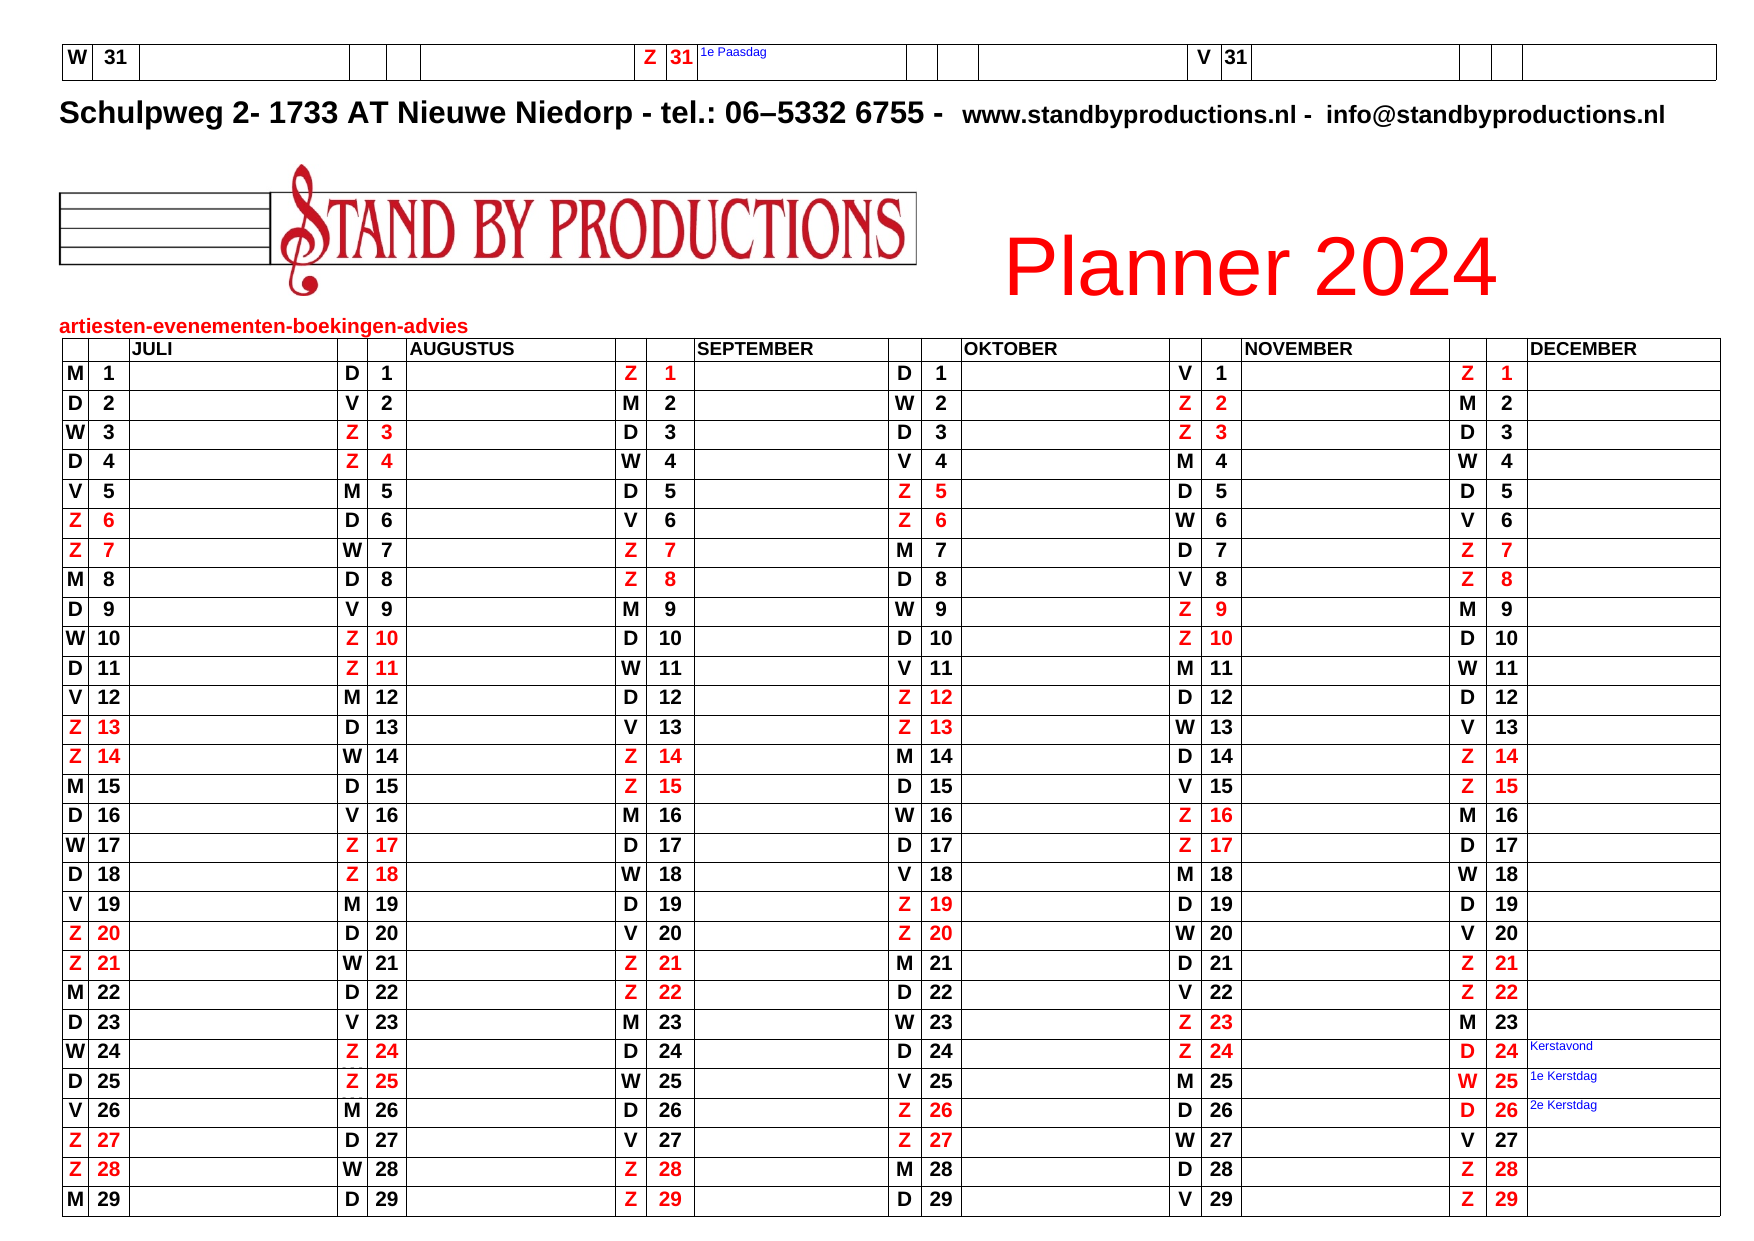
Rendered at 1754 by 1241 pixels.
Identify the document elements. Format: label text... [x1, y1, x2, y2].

table_cell Z [616, 981, 646, 1009]
table_cell 1e Kerstdag [1528, 1069, 1720, 1098]
table_cell [407, 1158, 615, 1186]
table_cell [1252, 45, 1459, 80]
table_cell 12 [368, 686, 406, 714]
table_cell 24 [1487, 1040, 1527, 1068]
table_cell [962, 1040, 1169, 1068]
table_cell 25 [1202, 1069, 1241, 1098]
table_cell [1528, 1187, 1720, 1216]
table_cell [407, 892, 615, 921]
table_cell Z [1450, 1187, 1486, 1216]
table_cell [1242, 480, 1449, 508]
table_cell D [889, 421, 921, 449]
table_cell [1242, 657, 1449, 685]
table_cell W [1450, 450, 1486, 479]
table_cell 21 [1202, 951, 1241, 980]
table_cell [1242, 509, 1449, 538]
table_cell [695, 391, 888, 420]
table_header [1487, 339, 1527, 361]
table_cell 1e Paasdag [698, 45, 906, 80]
table_cell [140, 45, 349, 80]
table_cell 24 [647, 1040, 694, 1068]
table_cell D [1170, 1099, 1201, 1127]
table_cell M [616, 598, 646, 626]
table_cell [695, 1040, 888, 1068]
table_cell 19 [89, 892, 129, 921]
table_cell 10 [89, 627, 129, 656]
table_cell Z [1170, 1040, 1201, 1068]
table_cell W [63, 45, 92, 80]
table_cell Z [63, 509, 88, 538]
table_cell Z [63, 951, 88, 980]
table_cell [130, 981, 337, 1009]
table_cell [962, 1187, 1169, 1216]
table_cell 18 [647, 863, 694, 891]
table_cell 7 [922, 539, 961, 567]
table_cell 13 [89, 716, 129, 744]
table_cell [695, 745, 888, 773]
table_cell [1528, 1158, 1720, 1186]
table_cell 5 [647, 480, 694, 508]
table_cell [1242, 362, 1449, 390]
table_cell D [1170, 480, 1201, 508]
table_cell 26 [1202, 1099, 1241, 1127]
table_cell 12 [89, 686, 129, 714]
picture [58, 164, 917, 296]
table_cell 24 [922, 1040, 961, 1068]
table_cell V [338, 804, 367, 832]
table_cell Z [616, 775, 646, 803]
table_cell [130, 598, 337, 626]
table_header [1170, 339, 1201, 361]
table_cell V [63, 892, 88, 921]
table_cell [1492, 45, 1522, 80]
table_cell 19 [1487, 892, 1527, 921]
table_cell W [338, 951, 367, 980]
table_cell 13 [647, 716, 694, 744]
table_cell D [1170, 539, 1201, 567]
table_cell [407, 1099, 615, 1127]
table_cell 18 [1487, 863, 1527, 891]
table_cell 2 [1487, 391, 1527, 420]
table_header [1202, 339, 1241, 361]
table_cell W [889, 391, 921, 420]
table_cell 29 [1487, 1187, 1527, 1216]
table_cell 20 [647, 922, 694, 950]
table_cell 18 [1202, 863, 1241, 891]
table_cell [130, 539, 337, 567]
table_cell Z [338, 834, 367, 862]
table_cell W [616, 450, 646, 479]
table_header [368, 339, 406, 361]
table_cell [130, 1128, 337, 1157]
table_cell 2 [89, 391, 129, 420]
table_cell M [338, 892, 367, 921]
table_cell 23 [368, 1010, 406, 1039]
table_cell [130, 775, 337, 803]
table_cell 22 [368, 981, 406, 1009]
table_cell [1528, 391, 1720, 420]
table_cell 21 [922, 951, 961, 980]
table_cell 17 [368, 834, 406, 862]
table_cell 26 [368, 1099, 406, 1127]
table_cell V [338, 391, 367, 420]
table_cell [1460, 45, 1491, 80]
table_cell D [616, 1040, 646, 1068]
table_cell D [338, 716, 367, 744]
table_cell 11 [1202, 657, 1241, 685]
table_cell D [1170, 951, 1201, 980]
table_cell Z [616, 745, 646, 773]
table_cell 22 [89, 981, 129, 1009]
table_cell D [338, 1128, 367, 1157]
table_cell [407, 1128, 615, 1157]
table_cell 9 [1487, 598, 1527, 626]
table_cell [907, 45, 937, 80]
table_cell [1242, 539, 1449, 567]
table_cell Z [1450, 1158, 1486, 1186]
table_cell 11 [89, 657, 129, 685]
table_cell [695, 1128, 888, 1157]
table_cell 20 [1487, 922, 1527, 950]
table_cell M [1450, 391, 1486, 420]
table_cell [962, 450, 1169, 479]
table_cell [962, 1010, 1169, 1039]
table_cell 22 [922, 981, 961, 1009]
table_header [1450, 339, 1486, 361]
table_cell 17 [1202, 834, 1241, 862]
table_header [338, 339, 367, 361]
table_cell 15 [1487, 775, 1527, 803]
table_cell V [63, 686, 88, 714]
table_cell V [1450, 716, 1486, 744]
table_cell [407, 421, 615, 449]
table_cell W [1170, 509, 1201, 538]
table_cell M [616, 804, 646, 832]
table_cell D [1450, 1040, 1486, 1068]
table_cell [695, 892, 888, 921]
table_cell 23 [922, 1010, 961, 1039]
table_cell [695, 421, 888, 449]
table_cell M [616, 1010, 646, 1039]
table_cell [962, 1158, 1169, 1186]
table_cell [407, 716, 615, 744]
table_cell D [1170, 1158, 1201, 1186]
table_cell [962, 657, 1169, 685]
table_cell 14 [922, 745, 961, 773]
table_cell V [1170, 775, 1201, 803]
table_cell M [889, 539, 921, 567]
table_cell W [338, 745, 367, 773]
table_cell Z [616, 951, 646, 980]
table_cell 16 [1487, 804, 1527, 832]
table_cell 13 [368, 716, 406, 744]
table_cell 19 [1202, 892, 1241, 921]
table_cell 27 [368, 1128, 406, 1157]
table_cell [1242, 1128, 1449, 1157]
table_cell 11 [647, 657, 694, 685]
table_cell D [889, 1040, 921, 1068]
table_cell [130, 1010, 337, 1039]
table_cell 17 [1487, 834, 1527, 862]
table_cell [130, 509, 337, 538]
table_cell Kerstavond [1528, 1040, 1720, 1068]
table_cell 7 [647, 539, 694, 567]
table_cell [421, 45, 634, 80]
table_cell D [889, 362, 921, 390]
table_cell 1 [368, 362, 406, 390]
table_cell Z [63, 1128, 88, 1157]
table_cell [407, 863, 615, 891]
table_cell 27 [647, 1128, 694, 1157]
table_cell D [338, 1187, 367, 1216]
table_cell 7 [368, 539, 406, 567]
table_cell V [338, 1010, 367, 1039]
table_cell [1242, 598, 1449, 626]
table_cell 11 [368, 657, 406, 685]
table_cell 19 [368, 892, 406, 921]
table_cell [407, 480, 615, 508]
table_cell M [63, 775, 88, 803]
table_cell [350, 45, 386, 80]
table_cell [1528, 892, 1720, 921]
table_cell [962, 834, 1169, 862]
table_cell D [63, 863, 88, 891]
table_cell [1528, 598, 1720, 626]
table_cell 17 [89, 834, 129, 862]
table_cell 29 [89, 1187, 129, 1216]
table_cell D [338, 922, 367, 950]
table_cell [1242, 1010, 1449, 1039]
table_cell [962, 627, 1169, 656]
table_header DECEMBER [1528, 339, 1720, 361]
table_cell D [889, 981, 921, 1009]
table_cell M [1170, 1069, 1201, 1098]
table_cell V [889, 863, 921, 891]
table_cell V [889, 450, 921, 479]
table_cell 4 [368, 450, 406, 479]
table_cell [1528, 509, 1720, 538]
table_cell Z [1450, 981, 1486, 1009]
table_cell 3 [922, 421, 961, 449]
table_cell [1242, 1069, 1449, 1098]
table_cell W [1170, 922, 1201, 950]
table_cell M [63, 362, 88, 390]
table_cell D [63, 1069, 88, 1098]
table_cell Z [338, 627, 367, 656]
table_cell [695, 480, 888, 508]
table_cell M [63, 1187, 88, 1216]
table_cell [407, 509, 615, 538]
table_cell M [63, 568, 88, 597]
table_cell [962, 421, 1169, 449]
table_cell [1528, 539, 1720, 567]
table_cell [407, 1010, 615, 1039]
table_cell [1528, 775, 1720, 803]
table_cell 2e Kerstdag [1528, 1099, 1720, 1127]
table_cell 13 [1202, 716, 1241, 744]
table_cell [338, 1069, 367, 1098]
table_cell 2 [647, 391, 694, 420]
table_header OKTOBER [962, 339, 1169, 361]
table_cell [1242, 922, 1449, 950]
table_cell [1528, 362, 1720, 390]
table_cell [1242, 450, 1449, 479]
table_cell D [338, 981, 367, 1009]
table_cell D [1450, 627, 1486, 656]
table_cell [1242, 804, 1449, 832]
table_cell W [338, 539, 367, 567]
table_cell [407, 598, 615, 626]
table_cell [938, 45, 978, 80]
table_cell [1242, 1099, 1449, 1127]
table_cell 9 [368, 598, 406, 626]
table_cell [962, 539, 1169, 567]
table_cell [1528, 686, 1720, 714]
table_cell Z [1450, 775, 1486, 803]
table_cell 20 [368, 922, 406, 950]
table_cell [407, 362, 615, 390]
table_cell Z [889, 1099, 921, 1127]
table_cell 14 [89, 745, 129, 773]
table_cell 4 [89, 450, 129, 479]
table_cell D [1450, 480, 1486, 508]
table_cell [1528, 834, 1720, 862]
table_cell W [616, 1069, 646, 1098]
table_cell [130, 657, 337, 685]
table_cell 3 [1487, 421, 1527, 449]
table_header AUGUSTUS [407, 339, 615, 361]
table_cell Z [616, 362, 646, 390]
table_cell 6 [89, 509, 129, 538]
table_cell V [616, 716, 646, 744]
table_cell [962, 1069, 1169, 1098]
table_cell 4 [1202, 450, 1241, 479]
table_cell [695, 627, 888, 656]
table_cell D [1450, 834, 1486, 862]
table_cell V [1170, 362, 1201, 390]
table_cell 11 [922, 657, 961, 685]
table_cell 27 [89, 1128, 129, 1157]
table_cell 28 [89, 1158, 129, 1186]
table_cell 29 [647, 1187, 694, 1216]
table_cell [130, 1099, 337, 1127]
table_cell [962, 598, 1169, 626]
table_cell 18 [922, 863, 961, 891]
table_cell D [889, 1187, 921, 1216]
table_cell 12 [1487, 686, 1527, 714]
table_cell [387, 45, 420, 80]
table_cell 27 [922, 1128, 961, 1157]
table_cell M [63, 981, 88, 1009]
table_cell Z [1170, 1010, 1201, 1039]
table_cell [962, 391, 1169, 420]
table_cell 28 [1202, 1158, 1241, 1186]
table_cell [130, 627, 337, 656]
table_cell [407, 1069, 615, 1098]
table_cell 25 [89, 1069, 129, 1098]
table_cell D [63, 450, 88, 479]
table_cell 4 [1487, 450, 1527, 479]
table_cell [407, 657, 615, 685]
table_cell V [63, 1099, 88, 1127]
table_cell [1528, 922, 1720, 950]
table_cell 5 [1202, 480, 1241, 508]
table_cell D [616, 834, 646, 862]
table_cell M [1450, 1010, 1486, 1039]
table_cell [1242, 1187, 1449, 1216]
table_cell 15 [89, 775, 129, 803]
table_cell M [338, 480, 367, 508]
table_cell 4 [922, 450, 961, 479]
table_cell [962, 745, 1169, 773]
table_cell [1528, 1010, 1720, 1039]
table_cell 18 [368, 863, 406, 891]
table_cell V [889, 657, 921, 685]
table_cell Z [63, 922, 88, 950]
table_cell W [616, 863, 646, 891]
table_cell [695, 1099, 888, 1127]
table_cell V [1170, 1187, 1201, 1216]
table_cell 5 [1487, 480, 1527, 508]
table_cell [1528, 745, 1720, 773]
table_cell [695, 686, 888, 714]
table_cell D [889, 775, 921, 803]
table_cell [979, 45, 1187, 80]
table_cell V [1170, 568, 1201, 597]
table_cell [1242, 951, 1449, 980]
table_cell 9 [1202, 598, 1241, 626]
table_cell V [63, 480, 88, 508]
table_cell D [1170, 686, 1201, 714]
table_cell 28 [922, 1158, 961, 1186]
table_cell 8 [922, 568, 961, 597]
table_cell 2 [922, 391, 961, 420]
table_cell M [1450, 598, 1486, 626]
table_header JULI [130, 339, 337, 361]
table_cell D [889, 834, 921, 862]
table_cell 16 [922, 804, 961, 832]
table_cell M [1170, 450, 1201, 479]
table_cell D [616, 686, 646, 714]
table_cell 17 [647, 834, 694, 862]
table_cell [695, 657, 888, 685]
table_cell [130, 450, 337, 479]
table_cell Z [616, 1158, 646, 1186]
table_cell [962, 686, 1169, 714]
table_cell W [63, 834, 88, 862]
table_cell 27 [1202, 1128, 1241, 1157]
table_cell 19 [922, 892, 961, 921]
text Schulpweg 2- 1733 AT Nieuwe Niedorp - tel.: 06–5332 6755 - www.standbyproductions.nl - info@standbyproductions.nl [59, 80, 1669, 164]
table_cell 6 [368, 509, 406, 538]
table_cell [407, 391, 615, 420]
table_cell M [1450, 804, 1486, 832]
table_cell D [616, 480, 646, 508]
table_cell [962, 362, 1169, 390]
table_cell 1 [1202, 362, 1241, 390]
table_cell [695, 834, 888, 862]
table_cell D [63, 391, 88, 420]
table_cell 7 [1202, 539, 1241, 567]
table_cell 20 [922, 922, 961, 950]
table_cell 23 [1487, 1010, 1527, 1039]
table_cell [407, 951, 615, 980]
table_cell 1 [922, 362, 961, 390]
table_cell 29 [1202, 1187, 1241, 1216]
table_cell W [889, 804, 921, 832]
table_cell Z [1450, 362, 1486, 390]
table_cell D [63, 657, 88, 685]
table_header [63, 339, 88, 361]
table_cell [130, 834, 337, 862]
table_cell [130, 1158, 337, 1186]
table_cell [407, 922, 615, 950]
table_cell 21 [647, 951, 694, 980]
table_cell M [889, 1158, 921, 1186]
table_header NOVEMBER [1242, 339, 1449, 361]
table_cell 6 [647, 509, 694, 538]
table_cell 16 [1202, 804, 1241, 832]
table_cell 23 [647, 1010, 694, 1039]
table_cell 1 [1487, 362, 1527, 390]
table_cell [1242, 568, 1449, 597]
table_cell V [1450, 922, 1486, 950]
table_cell 2 [368, 391, 406, 420]
table_cell 7 [89, 539, 129, 567]
table_cell . [1242, 834, 1449, 862]
table_cell [962, 892, 1169, 921]
table_cell 18 [89, 863, 129, 891]
table_cell Z [889, 892, 921, 921]
table_cell D [1450, 421, 1486, 449]
table_cell [1523, 45, 1716, 80]
table_cell [962, 863, 1169, 891]
table_cell [1528, 863, 1720, 891]
table_cell [1242, 716, 1449, 744]
table_cell [1242, 775, 1449, 803]
table_cell M [1170, 863, 1201, 891]
table_cell 25 [647, 1069, 694, 1098]
table_cell [407, 568, 615, 597]
table_cell [407, 686, 615, 714]
table_cell [130, 391, 337, 420]
table_cell 12 [1202, 686, 1241, 714]
table_cell Z [889, 509, 921, 538]
table_cell [695, 716, 888, 744]
table_cell [1528, 568, 1720, 597]
table_cell 25 [922, 1069, 961, 1098]
table_cell V [1188, 45, 1221, 80]
table_cell [1528, 627, 1720, 656]
table_cell D [1170, 745, 1201, 773]
table_cell 31 [667, 45, 697, 80]
table_cell 24 [89, 1040, 129, 1068]
table_cell [695, 863, 888, 891]
table_cell [1242, 627, 1449, 656]
table_cell [695, 539, 888, 567]
table_cell 25 [368, 1069, 406, 1098]
table_cell [130, 568, 337, 597]
table_cell [962, 1099, 1169, 1127]
table_header [922, 339, 961, 361]
table_cell [695, 951, 888, 980]
table_cell [407, 1187, 615, 1216]
table_cell [407, 745, 615, 773]
table_cell D [338, 362, 367, 390]
table_cell 16 [89, 804, 129, 832]
table_cell [407, 981, 615, 1009]
table_cell 21 [1487, 951, 1527, 980]
table_cell W [338, 1158, 367, 1186]
table_cell 12 [647, 686, 694, 714]
table_cell [130, 922, 337, 950]
table_cell D [616, 627, 646, 656]
table_cell [695, 1158, 888, 1186]
table_cell Z [1170, 627, 1201, 656]
table_cell [407, 450, 615, 479]
table_cell [130, 1069, 337, 1098]
table_cell 13 [1487, 716, 1527, 744]
table_cell [962, 951, 1169, 980]
table_cell [1242, 686, 1449, 714]
table_cell V [338, 598, 367, 626]
table_cell D [63, 1010, 88, 1039]
table_cell V [1450, 1128, 1486, 1157]
table_cell 21 [368, 951, 406, 980]
table_cell 8 [368, 568, 406, 597]
table_cell V [616, 509, 646, 538]
table_cell W [1170, 716, 1201, 744]
table_cell 6 [1487, 509, 1527, 538]
table_header SEPTEMBER [695, 339, 888, 361]
table_cell 22 [647, 981, 694, 1009]
table_cell [1528, 1128, 1720, 1157]
table_cell W [616, 657, 646, 685]
table_cell Z [616, 539, 646, 567]
table_cell 22 [1487, 981, 1527, 1009]
table_cell [695, 450, 888, 479]
table_cell D [338, 509, 367, 538]
table_cell 31 [1222, 45, 1251, 80]
table_cell 23 [89, 1010, 129, 1039]
table_cell V [1170, 981, 1201, 1009]
table_cell D [1450, 1099, 1486, 1127]
table_cell 1 [89, 362, 129, 390]
table_cell [130, 804, 337, 832]
table_cell 27 [1487, 1128, 1527, 1157]
table_cell 10 [1487, 627, 1527, 656]
table_cell [1242, 421, 1449, 449]
table_cell [695, 804, 888, 832]
table_cell 28 [647, 1158, 694, 1186]
table_cell Z [338, 657, 367, 685]
table_cell [1242, 892, 1449, 921]
table_cell Z [338, 450, 367, 479]
table_cell 16 [368, 804, 406, 832]
table_cell [1528, 421, 1720, 449]
table_cell [1242, 745, 1449, 773]
table_cell [962, 716, 1169, 744]
table_cell [407, 627, 615, 656]
table_cell 2 [1202, 391, 1241, 420]
table_cell 26 [647, 1099, 694, 1127]
table_cell [695, 598, 888, 626]
table_cell 14 [1202, 745, 1241, 773]
table_cell D [338, 568, 367, 597]
table_cell [130, 686, 337, 714]
table_cell W [1170, 1128, 1201, 1157]
table_cell 15 [922, 775, 961, 803]
table_cell D [616, 1099, 646, 1127]
table_cell 15 [1202, 775, 1241, 803]
table_header [89, 339, 129, 361]
table_cell 3 [89, 421, 129, 449]
table_cell D [616, 892, 646, 921]
table_cell [1528, 981, 1720, 1009]
table_cell [130, 480, 337, 508]
table_cell M [338, 1099, 367, 1127]
table_cell Z [1170, 834, 1201, 862]
table_cell [407, 834, 615, 862]
table_cell Z [616, 568, 646, 597]
table_cell [695, 922, 888, 950]
table_cell 10 [1202, 627, 1241, 656]
table_cell [1528, 657, 1720, 685]
table_cell 3 [1202, 421, 1241, 449]
table_cell W [63, 421, 88, 449]
table_cell W [1450, 1069, 1486, 1098]
table_cell W [889, 1010, 921, 1039]
table_cell Z [1170, 598, 1201, 626]
table_cell [1528, 951, 1720, 980]
table_cell [1528, 480, 1720, 508]
table_cell 19 [647, 892, 694, 921]
table_cell 9 [89, 598, 129, 626]
table_cell 16 [647, 804, 694, 832]
table_cell [962, 568, 1169, 597]
table_cell Z [889, 480, 921, 508]
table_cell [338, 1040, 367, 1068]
table_cell }w [1242, 863, 1449, 891]
table_cell [407, 804, 615, 832]
table_cell [962, 804, 1169, 832]
table_header [889, 339, 921, 361]
table_cell D [338, 775, 367, 803]
table_cell [1242, 391, 1449, 420]
table_cell Z [63, 716, 88, 744]
table_cell [130, 362, 337, 390]
table_cell [130, 951, 337, 980]
table_cell 26 [89, 1099, 129, 1127]
table_cell 1 [647, 362, 694, 390]
table_cell W [1450, 657, 1486, 685]
table_cell [407, 775, 615, 803]
table_cell D [616, 421, 646, 449]
table_cell V [889, 1069, 921, 1098]
table_cell 10 [368, 627, 406, 656]
table_cell [695, 775, 888, 803]
table_cell 5 [89, 480, 129, 508]
table_cell [695, 1187, 888, 1216]
table_cell D [63, 598, 88, 626]
table_cell D [1170, 892, 1201, 921]
table_cell 15 [647, 775, 694, 803]
table_cell 8 [647, 568, 694, 597]
table_cell [695, 1069, 888, 1098]
table_cell 6 [1202, 509, 1241, 538]
table_cell 9 [647, 598, 694, 626]
table_cell Z [1170, 391, 1201, 420]
table_cell Z [889, 1128, 921, 1157]
table_header [616, 339, 646, 361]
table_cell 29 [368, 1187, 406, 1216]
table_cell Z [63, 745, 88, 773]
table_cell M [889, 951, 921, 980]
table_cell 14 [368, 745, 406, 773]
table_cell [1528, 716, 1720, 744]
table_cell 23 [1202, 1010, 1241, 1039]
table_cell 28 [1487, 1158, 1527, 1186]
table_cell 9 [922, 598, 961, 626]
table_cell Z [616, 1187, 646, 1216]
table_cell Z [1450, 951, 1486, 980]
table_cell 10 [922, 627, 961, 656]
table_cell Z [1170, 804, 1201, 832]
table_cell 26 [1487, 1099, 1527, 1127]
table_header [647, 339, 694, 361]
table_cell 4 [647, 450, 694, 479]
table_cell 31 [93, 45, 139, 80]
table_cell 21 [89, 951, 129, 980]
table_cell [695, 1010, 888, 1039]
table_cell [1528, 450, 1720, 479]
table_cell Z [338, 863, 367, 891]
table_cell [1242, 981, 1449, 1009]
table_cell [962, 922, 1169, 950]
table_cell [695, 568, 888, 597]
table_cell V [616, 1128, 646, 1157]
table_cell [695, 509, 888, 538]
table_cell [407, 1040, 615, 1068]
table_cell M [1170, 657, 1201, 685]
table_cell W [889, 598, 921, 626]
table_cell 25 [1487, 1069, 1527, 1098]
table_cell D [889, 627, 921, 656]
table_cell Z [1170, 421, 1201, 449]
table_cell Z [889, 686, 921, 714]
table_cell [130, 716, 337, 744]
table_cell 20 [1202, 922, 1241, 950]
table_cell [695, 981, 888, 1009]
table_cell M [338, 686, 367, 714]
table_cell [130, 745, 337, 773]
table_cell [962, 480, 1169, 508]
table_cell W [1450, 863, 1486, 891]
table_cell 8 [89, 568, 129, 597]
table_cell [962, 775, 1169, 803]
table_cell [407, 539, 615, 567]
table_cell 24 [1202, 1040, 1241, 1068]
table_cell [962, 509, 1169, 538]
table_cell 15 [368, 775, 406, 803]
table_cell Z [63, 1158, 88, 1186]
table_cell [962, 1128, 1169, 1157]
table_cell [130, 892, 337, 921]
table_cell Z [1450, 745, 1486, 773]
table_cell 14 [1487, 745, 1527, 773]
table_cell 13 [922, 716, 961, 744]
table_cell 17 [922, 834, 961, 862]
table_cell D [889, 568, 921, 597]
table_cell M [889, 745, 921, 773]
table_cell 29 [922, 1187, 961, 1216]
table_cell [130, 1040, 337, 1068]
table_cell D [63, 804, 88, 832]
table_cell [130, 421, 337, 449]
table_cell 5 [368, 480, 406, 508]
table_cell [962, 981, 1169, 1009]
table_cell 28 [368, 1158, 406, 1186]
table_cell [130, 863, 337, 891]
table_cell 22 [1202, 981, 1241, 1009]
table_cell D [1450, 892, 1486, 921]
table_cell W [63, 627, 88, 656]
table_cell [130, 1187, 337, 1216]
table_cell Z [338, 421, 367, 449]
table_cell [1242, 1040, 1449, 1068]
table_cell Z [889, 716, 921, 744]
table_cell 8 [1202, 568, 1241, 597]
table_cell 3 [368, 421, 406, 449]
table_cell 7 [1487, 539, 1527, 567]
table_cell 26 [922, 1099, 961, 1127]
table_cell 3 [647, 421, 694, 449]
table_cell 20 [89, 922, 129, 950]
table_cell Z [889, 922, 921, 950]
table_cell 8 [1487, 568, 1527, 597]
table_cell Z [1450, 568, 1486, 597]
table_cell Z [63, 539, 88, 567]
table_cell W [63, 1040, 88, 1068]
table_cell D [1450, 686, 1486, 714]
table_cell Z [1450, 539, 1486, 567]
table_cell [695, 362, 888, 390]
table_cell 11 [1487, 657, 1527, 685]
table_cell 14 [647, 745, 694, 773]
table_cell [1528, 804, 1720, 832]
table_cell 24 [368, 1040, 406, 1068]
table_cell V [1450, 509, 1486, 538]
table_cell 6 [922, 509, 961, 538]
table_cell Z [635, 45, 666, 80]
table_cell 10 [647, 627, 694, 656]
table_cell 5 [922, 480, 961, 508]
table_cell 12 [922, 686, 961, 714]
table_cell [1242, 1158, 1449, 1186]
table_cell M [616, 391, 646, 420]
table_cell V [616, 922, 646, 950]
